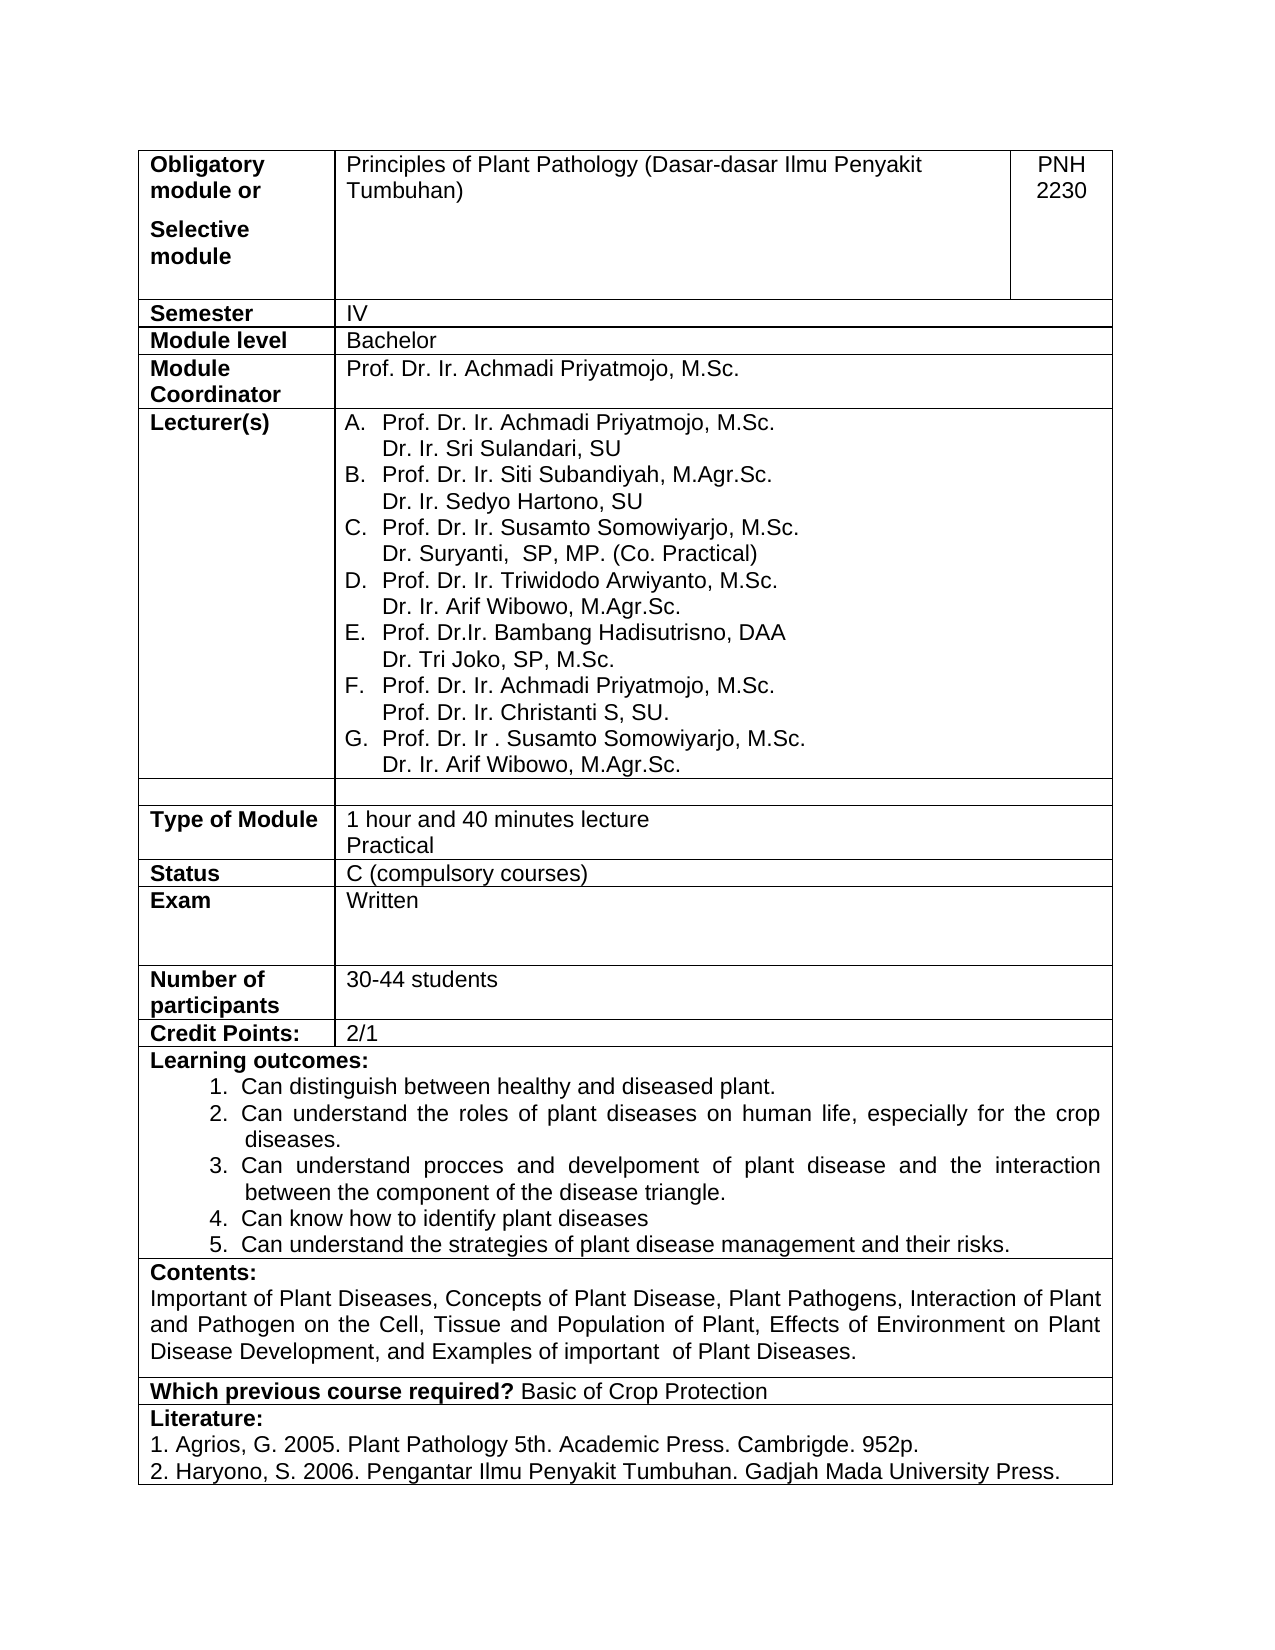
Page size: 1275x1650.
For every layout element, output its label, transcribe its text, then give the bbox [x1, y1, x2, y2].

table_cell Written [336, 887, 1112, 965]
table_cell Module Coordinator [139, 355, 334, 407]
table_cell Prof. Dr. Ir. Achmadi Priyatmojo, M.Sc. [336, 355, 1112, 407]
table_cell Credit Points: [139, 1020, 334, 1046]
table_header Obligatory module or Selective module [139, 151, 334, 299]
table_cell Learning outcomes: Can distinguish between healthy and diseased plant. Can understand the roles of plant diseases on human life, especially for the crop diseases. Can understand procces and develpoment of plant disease and the interaction between the component of the disease triangle. Can know how to identify plant diseases Can understand the strategies of plant disease management and their risks. [139, 1047, 1112, 1258]
table_cell Type of Module [139, 806, 334, 859]
table_cell Exam [139, 887, 334, 965]
table_cell Lecturer(s) [139, 409, 334, 777]
table_cell Number of participants [139, 966, 334, 1018]
table_cell Bachelor [336, 328, 1112, 354]
table_cell Which previous course required? Basic of Crop Protection [139, 1378, 1112, 1404]
table_cell 30-44 students [336, 966, 1112, 1018]
table_header PNH 2230 [1011, 151, 1112, 299]
table_header Principles of Plant Pathology (Dasar-dasar Ilmu Penyakit Tumbuhan) [336, 151, 1010, 299]
table_cell [139, 779, 334, 805]
table_cell [336, 779, 1112, 805]
table_cell 1 hour and 40 minutes lecture Practical [336, 806, 1112, 859]
table_cell IV [336, 300, 1112, 326]
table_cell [139, 1405, 1112, 1484]
table_cell C (compulsory courses) [336, 860, 1112, 886]
table_cell Status [139, 860, 334, 886]
table_cell 2/1 [336, 1020, 1112, 1046]
table_cell Module level [139, 328, 334, 354]
table_cell Prof. Dr. Ir. Achmadi Priyatmojo, M.Sc. Dr. Ir. Sri Sulandari, SU Prof. Dr. Ir. Siti Subandiyah, M.Agr.Sc. Dr. Ir. Sedyo Hartono, SU Prof. Dr. Ir. Susamto Somowiyarjo, M.Sc. Dr. Suryanti, SP, MP. (Co. Practical) Prof. Dr. Ir. Triwidodo Arwiyanto, M.Sc. Dr. Ir. Arif Wibowo, M.Agr.Sc. Prof. Dr.Ir. Bambang Hadisutrisno, DAA Dr. Tri Joko, SP, M.Sc. Prof. Dr. Ir. Achmadi Priyatmojo, M.Sc. Prof. Dr. Ir. Christanti S, SU. Prof. Dr. Ir . Susamto Somowiyarjo, M.Sc. Dr. Ir. Arif Wibowo, M.Agr.Sc. [336, 409, 1112, 777]
table_cell Semester [139, 300, 334, 326]
table_cell Contents: Important of Plant Diseases, Concepts of Plant Disease, Plant Pathogens, Interaction of Plant and Pathogen on the Cell, Tissue and Population of Plant, Effects of Environment on Plant Disease Development, and Examples of important of Plant Diseases. [139, 1259, 1112, 1377]
